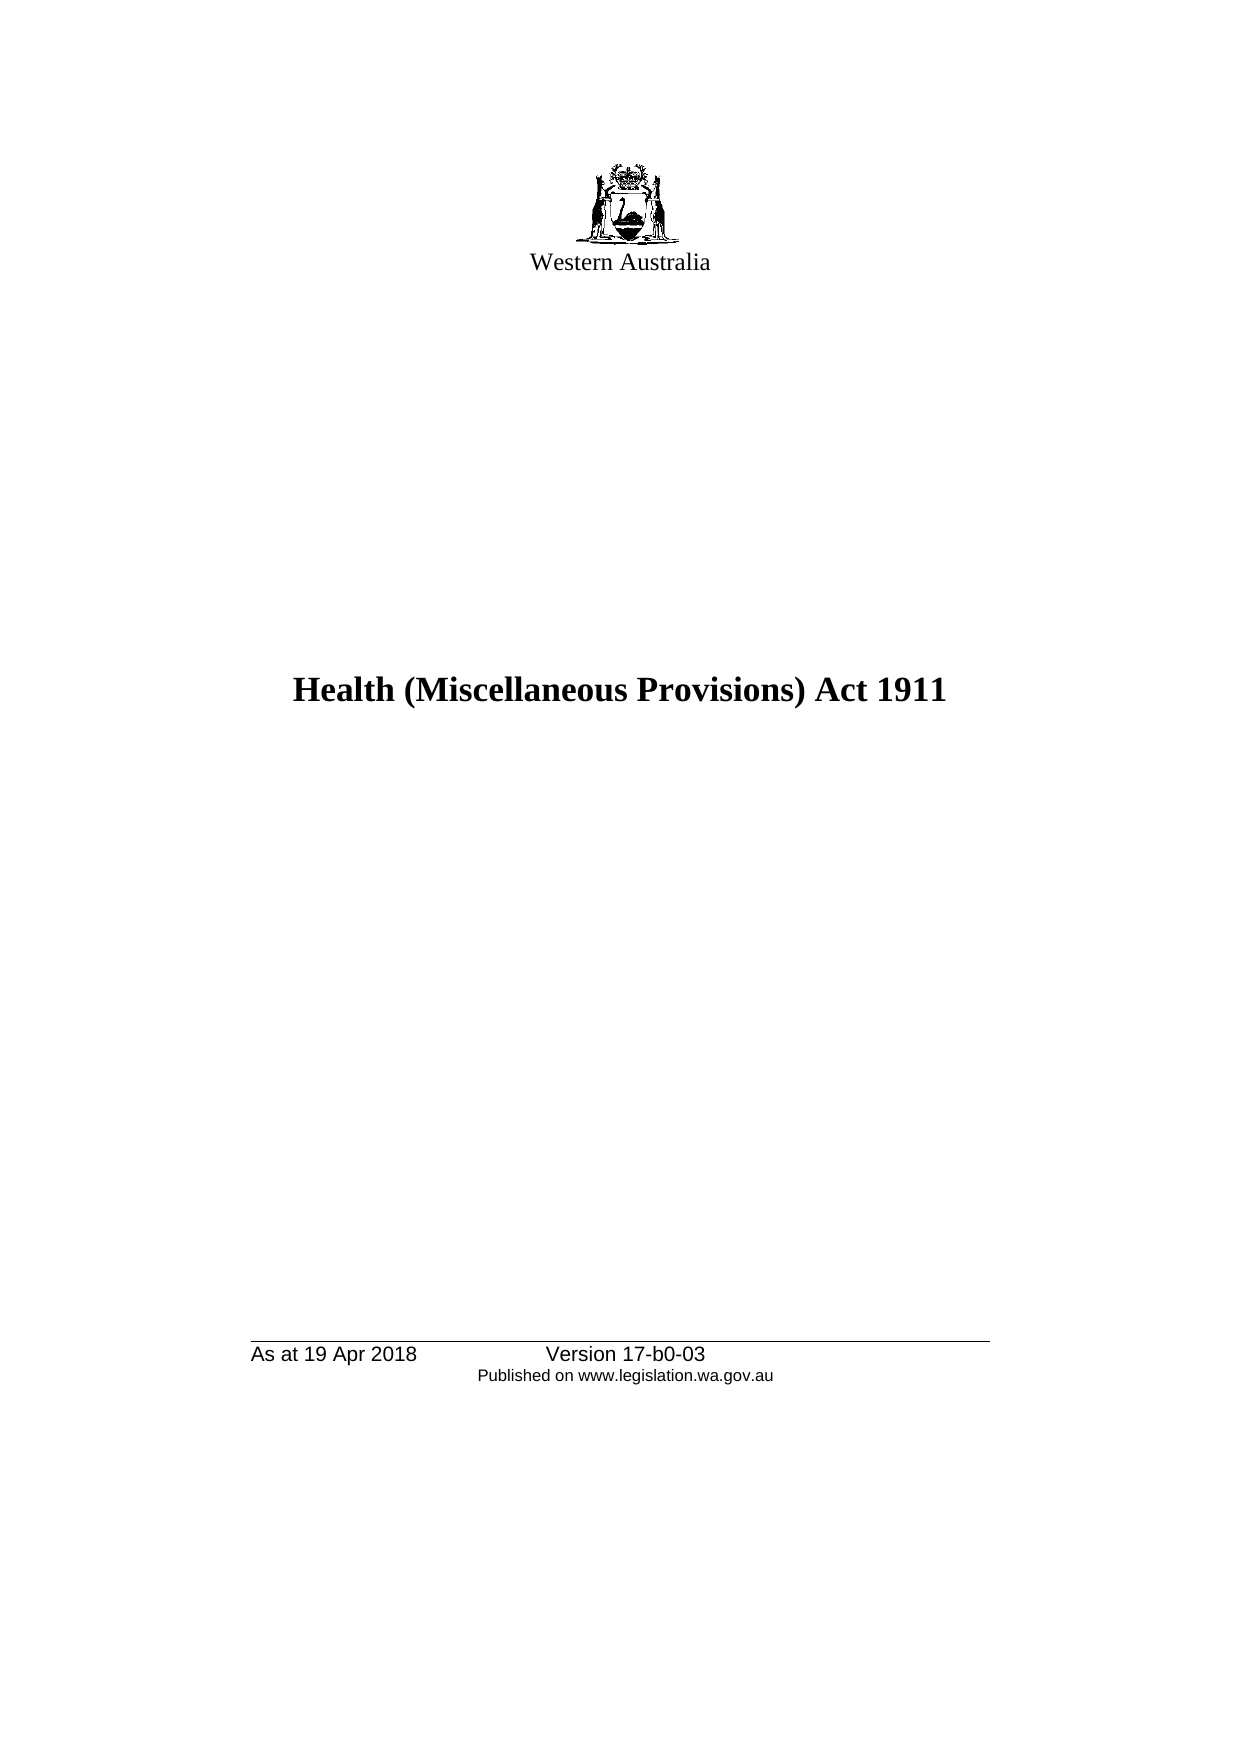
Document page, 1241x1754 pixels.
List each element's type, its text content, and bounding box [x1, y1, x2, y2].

text Health (Miscellaneous Provisions) Act 1911 [251, 668, 990, 709]
text Western Australia [251, 247, 990, 276]
picture [575, 162, 679, 246]
